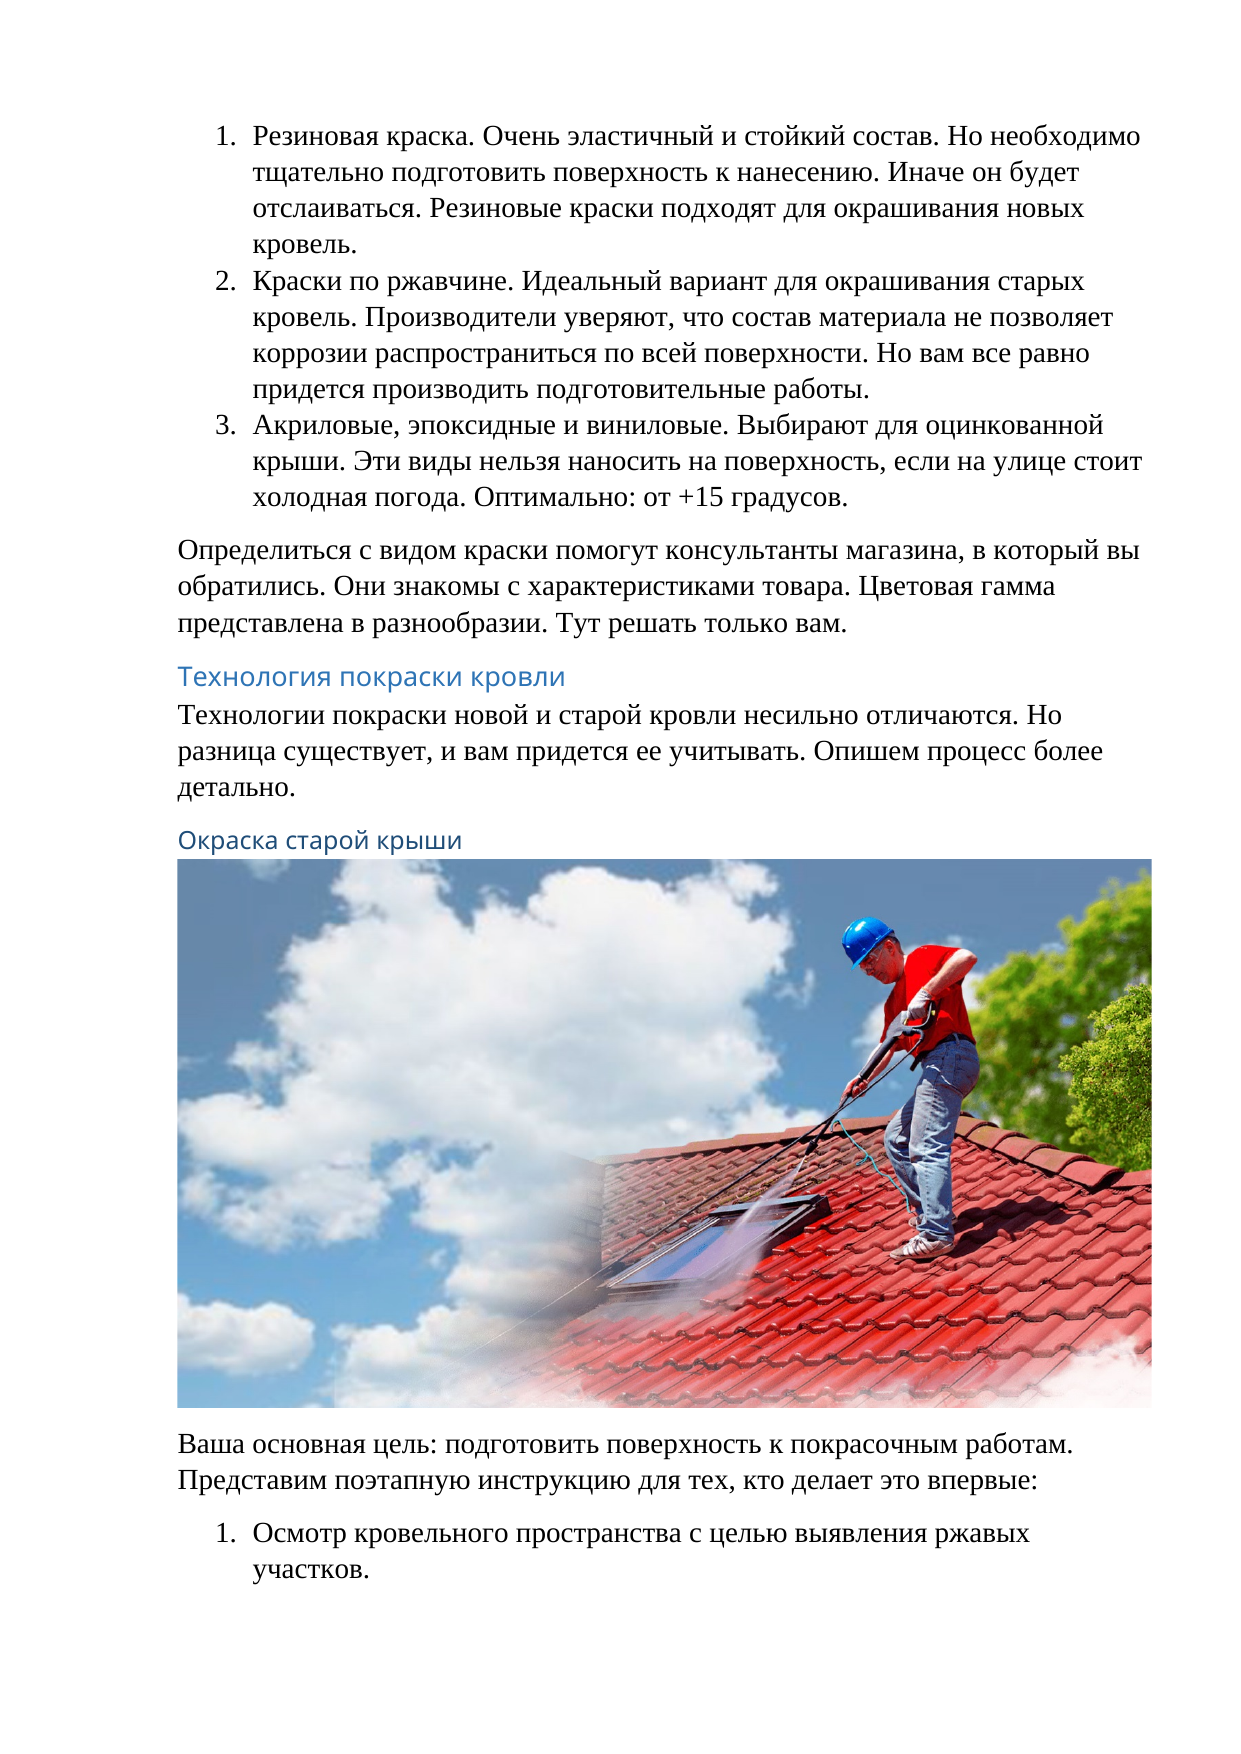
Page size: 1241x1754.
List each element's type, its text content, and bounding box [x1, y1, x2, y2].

text Ваша основная цель: подготовить поверхность к покрасочным работам. Представим поэтапную инструкцию для тех, кто делает это впервые: [177, 1426, 1152, 1496]
picture [177, 859, 1152, 1408]
subtitle Технология покраски кровли [177, 657, 1152, 694]
text Определиться с видом краски помогут консультанты магазина, в который вы обратились. Они знакомы с характеристиками товара. Цветовая гамма представлена в разнообразии. Тут решать только вам. [177, 532, 1152, 638]
list Акриловые, эпоксидные и виниловые. Выбирают для оцинкованной крыши. Эти виды нельзя наносить на поверхность, если на улице стоит холодная погода. Оптимально: от +15 градусов. [215, 407, 1152, 513]
text Технологии покраски новой и старой кровли несильно отличаются. Но разница существует, и вам придется ее учитывать. Опишем процесс более детально. [177, 697, 1152, 803]
list Краски по ржавчине. Идеальный вариант для окрашивания старых кровель. Производители уверяют, что состав материала не позволяет коррозии распространиться по всей поверхности. Но вам все равно придется производить подготовительные работы. [215, 263, 1152, 405]
list Резиновая краска. Очень эластичный и стойкий состав. Но необходимо тщательно подготовить поверхность к нанесению. Иначе он будет отслаиваться. Резиновые краски подходят для окрашивания новых кровель. [215, 118, 1152, 260]
subtitle Окраска старой крыши [177, 822, 1152, 856]
list Осмотр кровельного пространства с целью выявления ржавых участков. [215, 1515, 1152, 1585]
